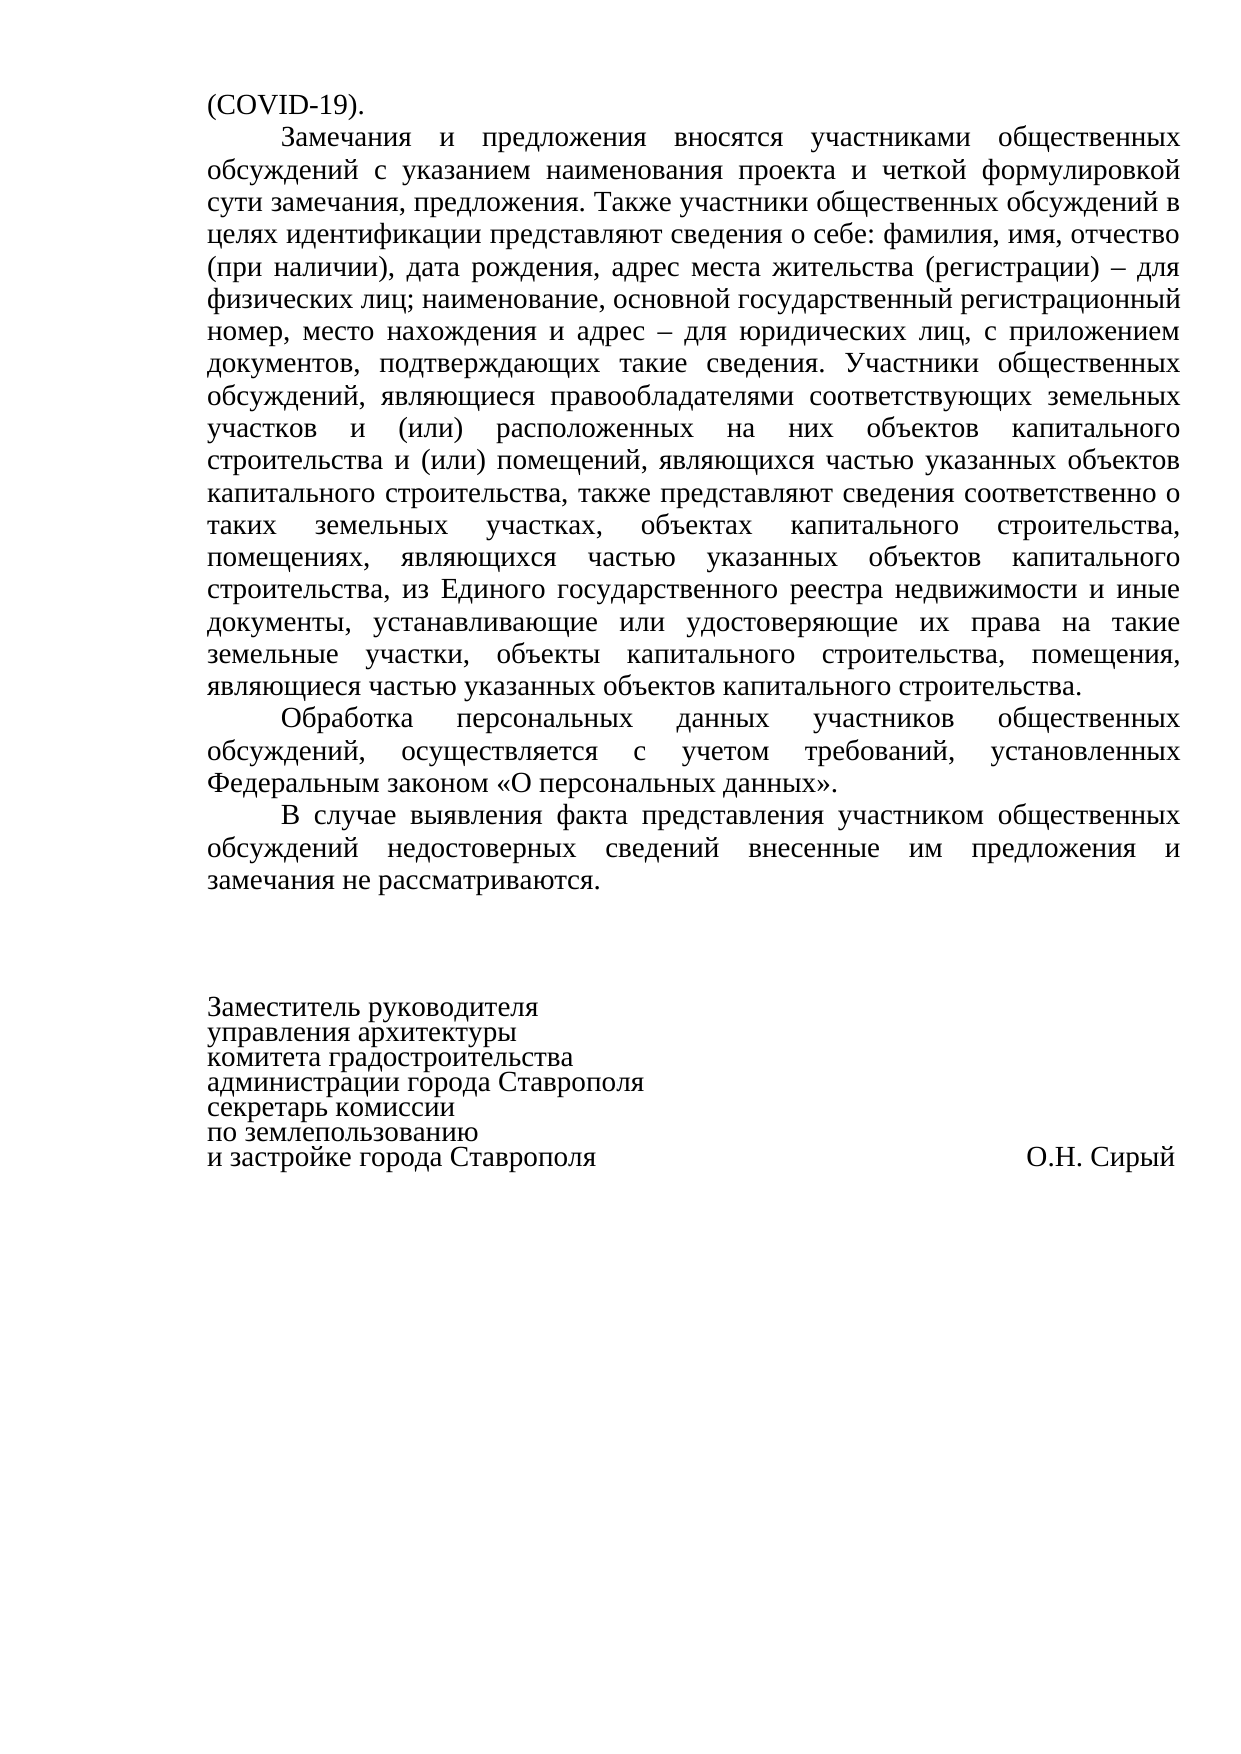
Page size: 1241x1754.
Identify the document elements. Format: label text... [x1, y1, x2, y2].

text управления архитектуры [207, 1021, 1181, 1046]
text по землепользованию [207, 1121, 1181, 1146]
text и застройке города Ставрополя О.Н. Сирый [207, 1146, 1181, 1171]
text В случае выявления факта представления участником общественных обсуждений недостоверных сведений внесенные им предложения и замечания не рассматриваются. [207, 799, 1181, 896]
text Замечания и предложения вносятся участниками общественных обсуждений с указанием наименования проекта и четкой формулировкой сути замечания, предложения. Также участники общественных обсуждений в целях идентификации представляют сведения о себе: фамилия, имя, отчество (при наличии), дата рождения, адрес места жительства (регистрации) – для физических лиц; наименование, основной государственный регистрационный номер, место нахождения и адрес – для юридических лиц, с приложением документов, подтверждающих такие сведения. Участники общественных обсуждений, являющиеся правообладателями соответствующих земельных участков и (или) расположенных на них объектов капитального строительства и (или) помещений, являющихся частью указанных объектов капитального строительства, также представляют сведения соответственно о таких земельных участках, объектах капитального строительства, помещениях, являющихся частью указанных объектов капитального строительства, из Единого государственного реестра недвижимости и иные документы, устанавливающие или удостоверяющие их права на такие земельные участки, объекты капитального строительства, помещения, являющиеся частью указанных объектов капитального строительства. [207, 121, 1181, 702]
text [207, 89, 1181, 121]
text комитета градостроительства [207, 1046, 1181, 1071]
text секретарь комиссии [207, 1096, 1181, 1121]
text Заместитель руководителя [207, 996, 1181, 1021]
text администрации города Ставрополя [207, 1071, 1181, 1096]
text Обработка персональных данных участников общественных обсуждений, осуществляется с учетом требований, установленных Федеральным законом «О персональных данных». [207, 702, 1181, 799]
